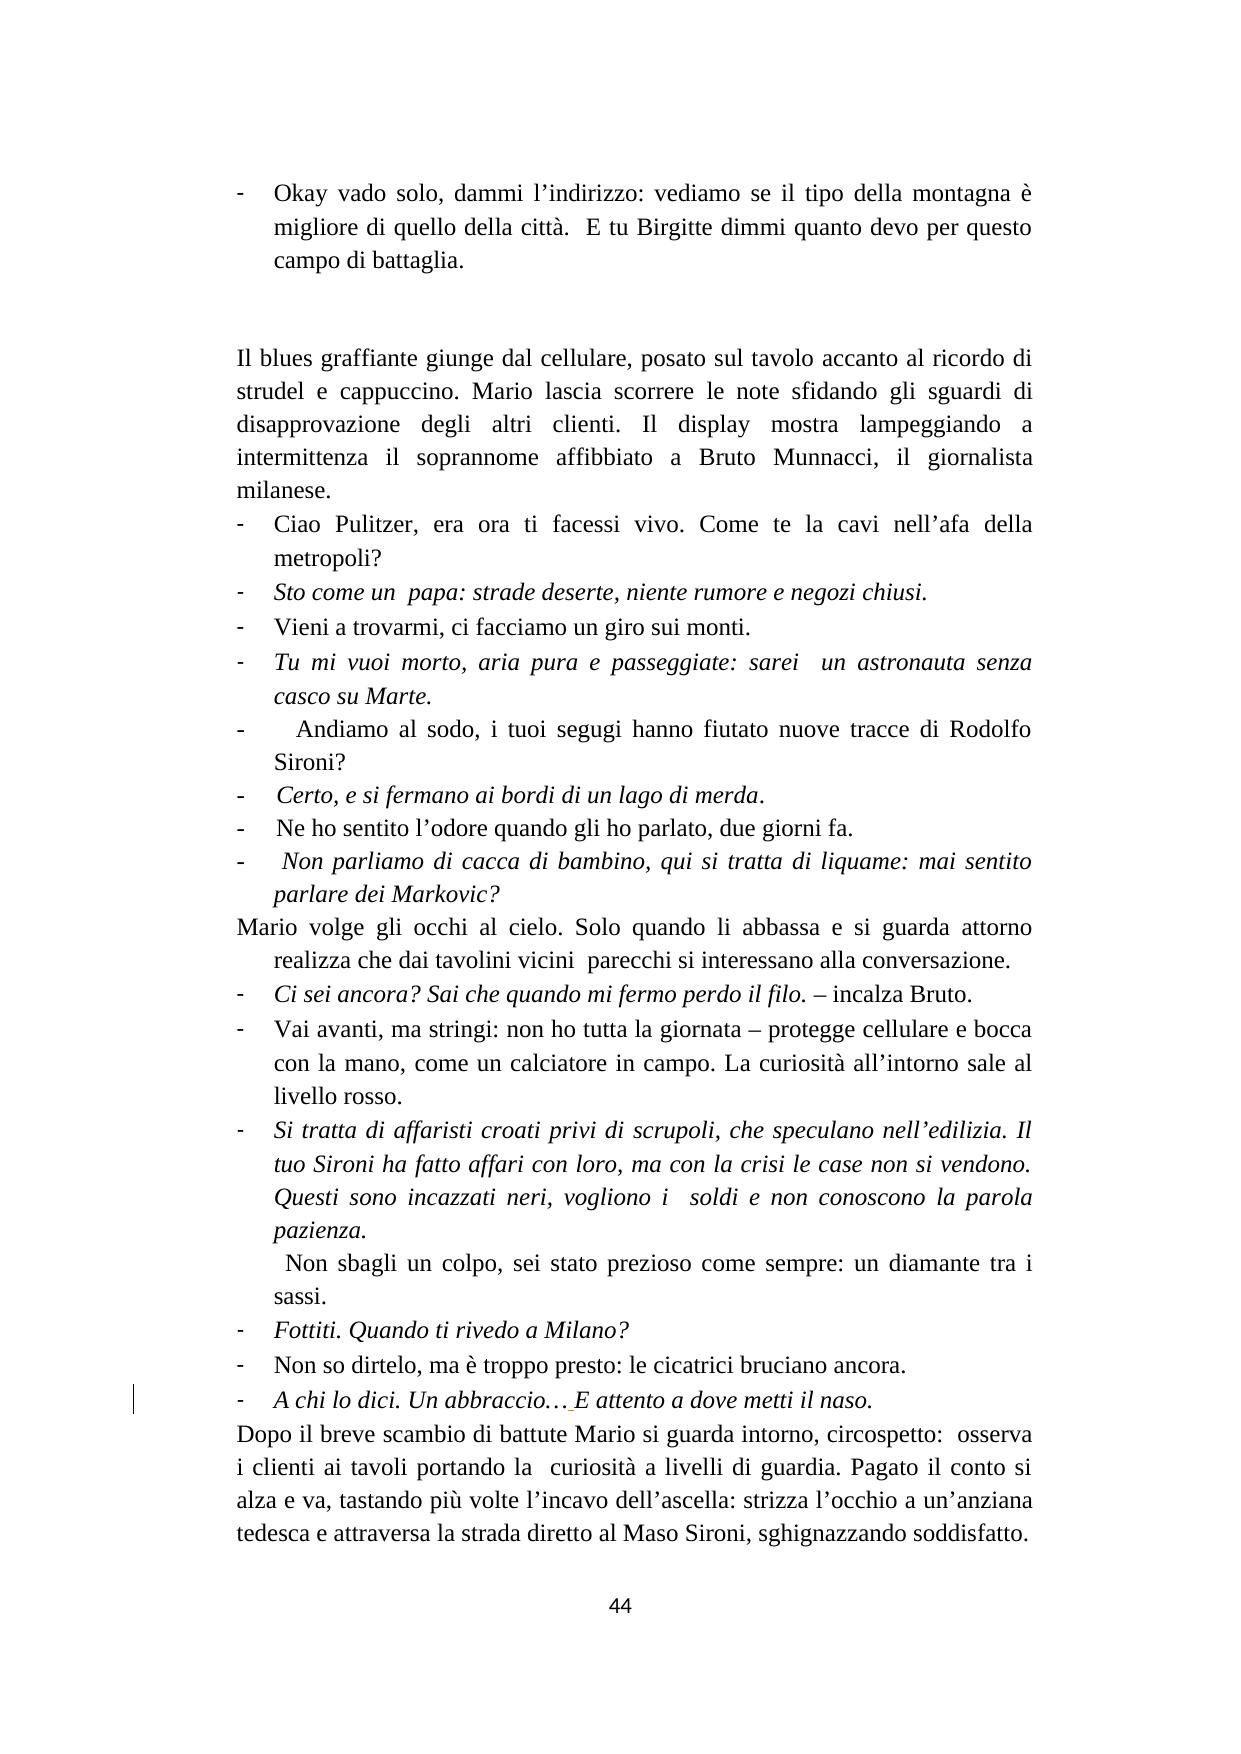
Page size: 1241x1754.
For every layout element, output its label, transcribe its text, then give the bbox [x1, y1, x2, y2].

list Vai avanti, ma stringi: non ho tutta la giornata – protegge cellulare e bocca con la mano, come un calciatore in campo. La curiosità all’intorno sale al livello rosso. [236, 1013, 1033, 1110]
list Sto come un papa: strade deserte, niente rumore e negozi chiusi. [236, 576, 1033, 607]
list Non so dirtelo, ma è troppo presto: le cicatrici bruciano ancora. [236, 1349, 1033, 1379]
list Tu mi vuoi morto, aria pura e passeggiate: sarei un astronauta senza casco su Marte. [236, 646, 1033, 710]
list Vieni a trovarmi, ci facciamo un giro sui monti. [236, 611, 1033, 642]
list Ci sei ancora? Sai che quando mi fermo perdo il filo. – incalza Bruto. [236, 978, 1033, 1009]
list Ciao Pulitzer, era ora ti facessi vivo. Come te la cavi nell’afa della metropoli? [236, 508, 1033, 572]
list Fottiti. Quando ti rivedo a Milano? [236, 1314, 1033, 1344]
text - Non parliamo di cacca di bambino, qui si tratta di liquame: mai sentito parlare dei Markovic? [236, 846, 1033, 908]
list Non sbagli un colpo, sei stato prezioso come sempre: un diamante tra i sassi. [236, 1248, 1033, 1309]
text Il blues graffiante giunge dal cellulare, posato sul tavolo accanto al ricordo di strudel e cappuccino. Mario lascia scorrere le note sfidando gli sguardi di disapprovazione degli altri clienti. Il display mostra lampeggiando a intermittenza il soprannome affibbiato a Bruto Munnacci, il giornalista milanese. [236, 343, 1033, 504]
text - Certo, e si fermano ai bordi di un lago di merda. [236, 780, 1033, 809]
text Dopo il breve scambio di battute Mario si guarda intorno, circospetto: osserva i clienti ai tavoli portando la curiosità a livelli di guardia. Pagato il conto si alza e va, tastando più volte l’incavo dell’ascella: strizza l’occhio a un’anziana tedesca e attraversa la strada diretto al Maso Sironi, sghignazzando soddisfatto. [236, 1419, 1033, 1547]
text - Andiamo al sodo, i tuoi segugi hanno fiutato nuove tracce di Rodolfo Sironi? [236, 714, 1033, 776]
text Mario volge gli occhi al cielo. Solo quando li abbassa e si guarda attorno realizza che dai tavolini vicini parecchi si interessano alla conversazione. [236, 912, 1033, 974]
list Si tratta di affaristi croati privi di scrupoli, che speculano nell’edilizia. Il tuo Sironi ha fatto affari con loro, ma con la crisi le case non si vendono. Questi sono incazzati neri, vogliono i soldi e non conoscono la parola pazienza. [236, 1114, 1033, 1243]
list Okay vado solo, dammi l’indirizzo: vediamo se il tipo della montagna è migliore di quello della città. E tu Birgitte dimmi quanto devo per questo campo di battaglia. [236, 177, 1033, 274]
list A chi lo dici. Un abbraccio…E attento a dove metti il naso. [236, 1384, 1033, 1414]
text - Ne ho sentito l’odore quando gli ho parlato, due giorni fa. [236, 813, 1033, 842]
